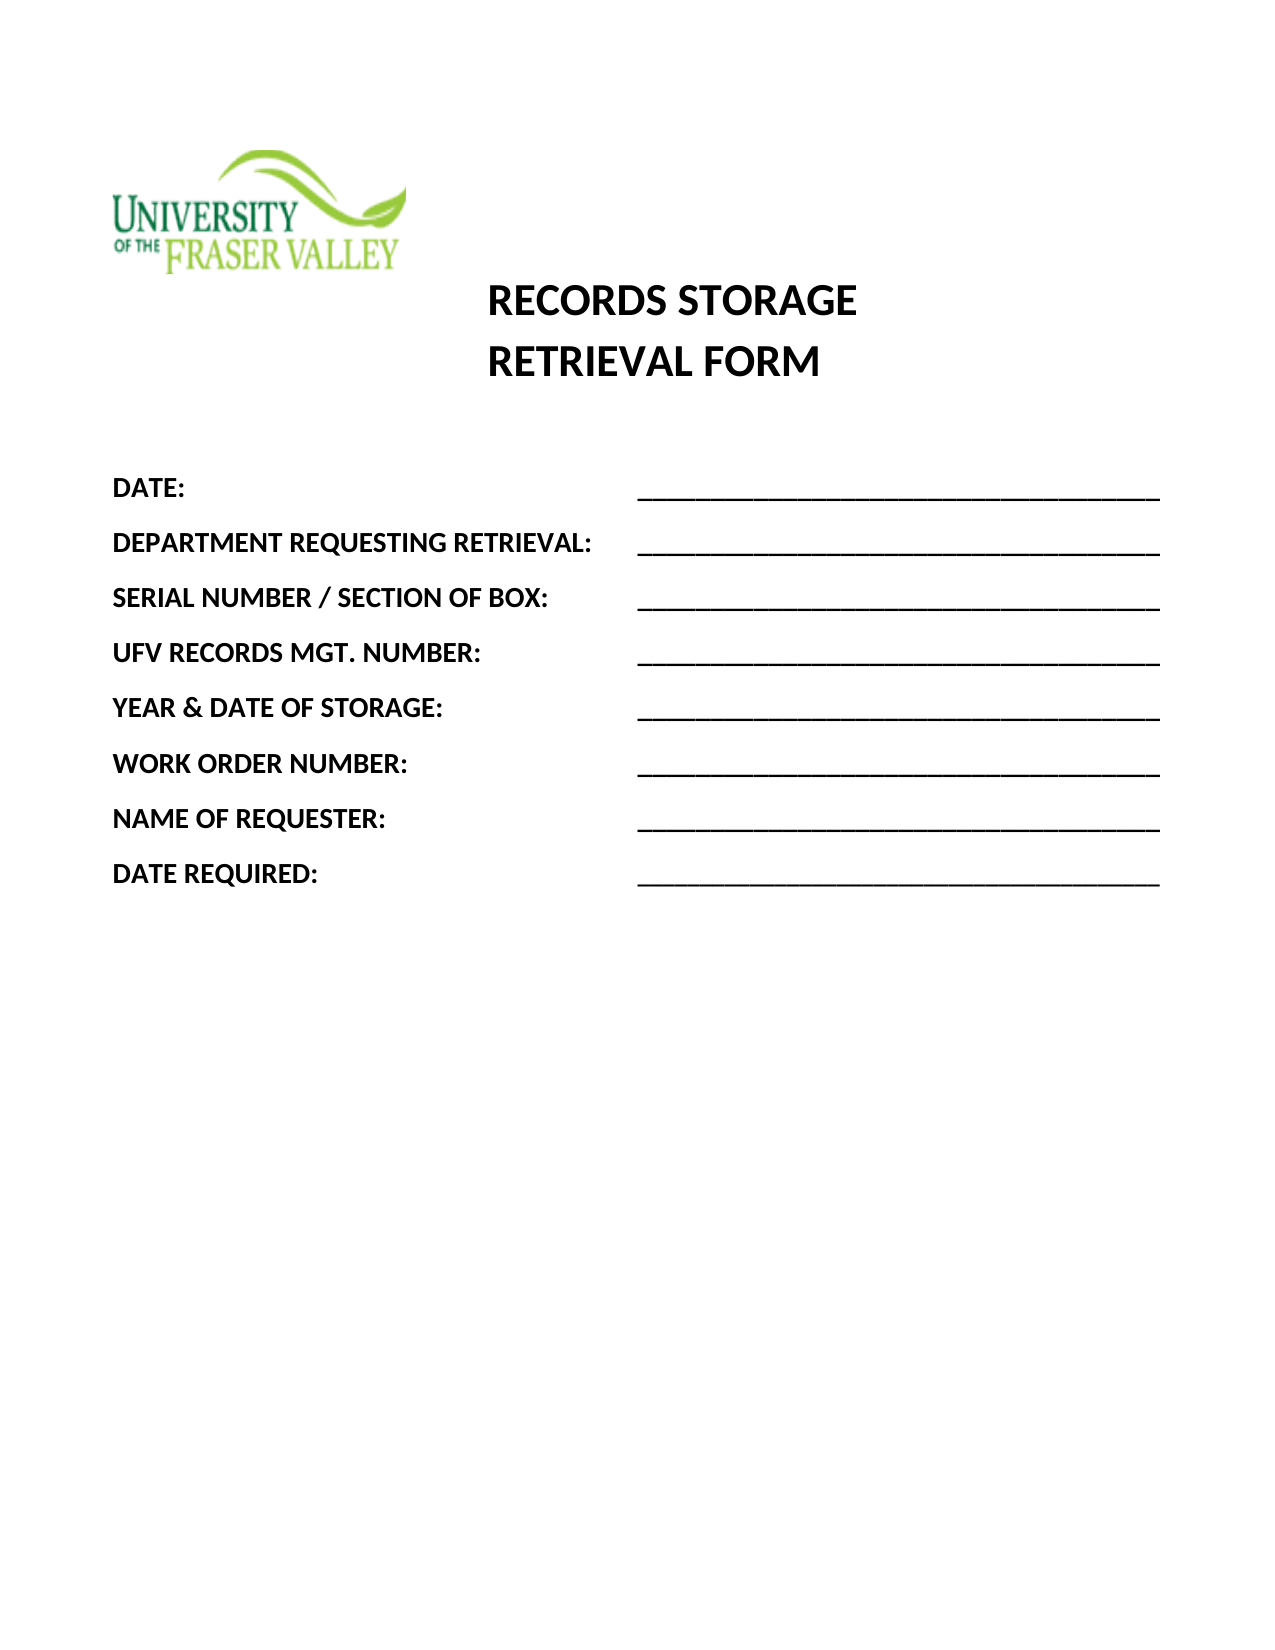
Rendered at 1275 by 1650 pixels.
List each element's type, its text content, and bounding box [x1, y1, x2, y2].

text SERIAL NUMBER / SECTION OF BOX: ____________________________________ [112, 579, 1162, 615]
picture [112, 150, 406, 275]
text UFV RECORDS MGT. NUMBER: ____________________________________ [112, 634, 1162, 670]
text RECORDS STORAGE RETRIEVAL FORM [487, 271, 1162, 387]
text DATE: ____________________________________ [112, 469, 1162, 505]
text YEAR & DATE OF STORAGE: ____________________________________ [112, 689, 1162, 725]
text WORK ORDER NUMBER: ____________________________________ [112, 745, 1162, 780]
text DEPARTMENT REQUESTING RETRIEVAL: ____________________________________ [112, 524, 1162, 560]
text DATE REQUIRED: __________________________________________ [112, 855, 1162, 891]
text NAME OF REQUESTER: ____________________________________ [112, 800, 1162, 835]
